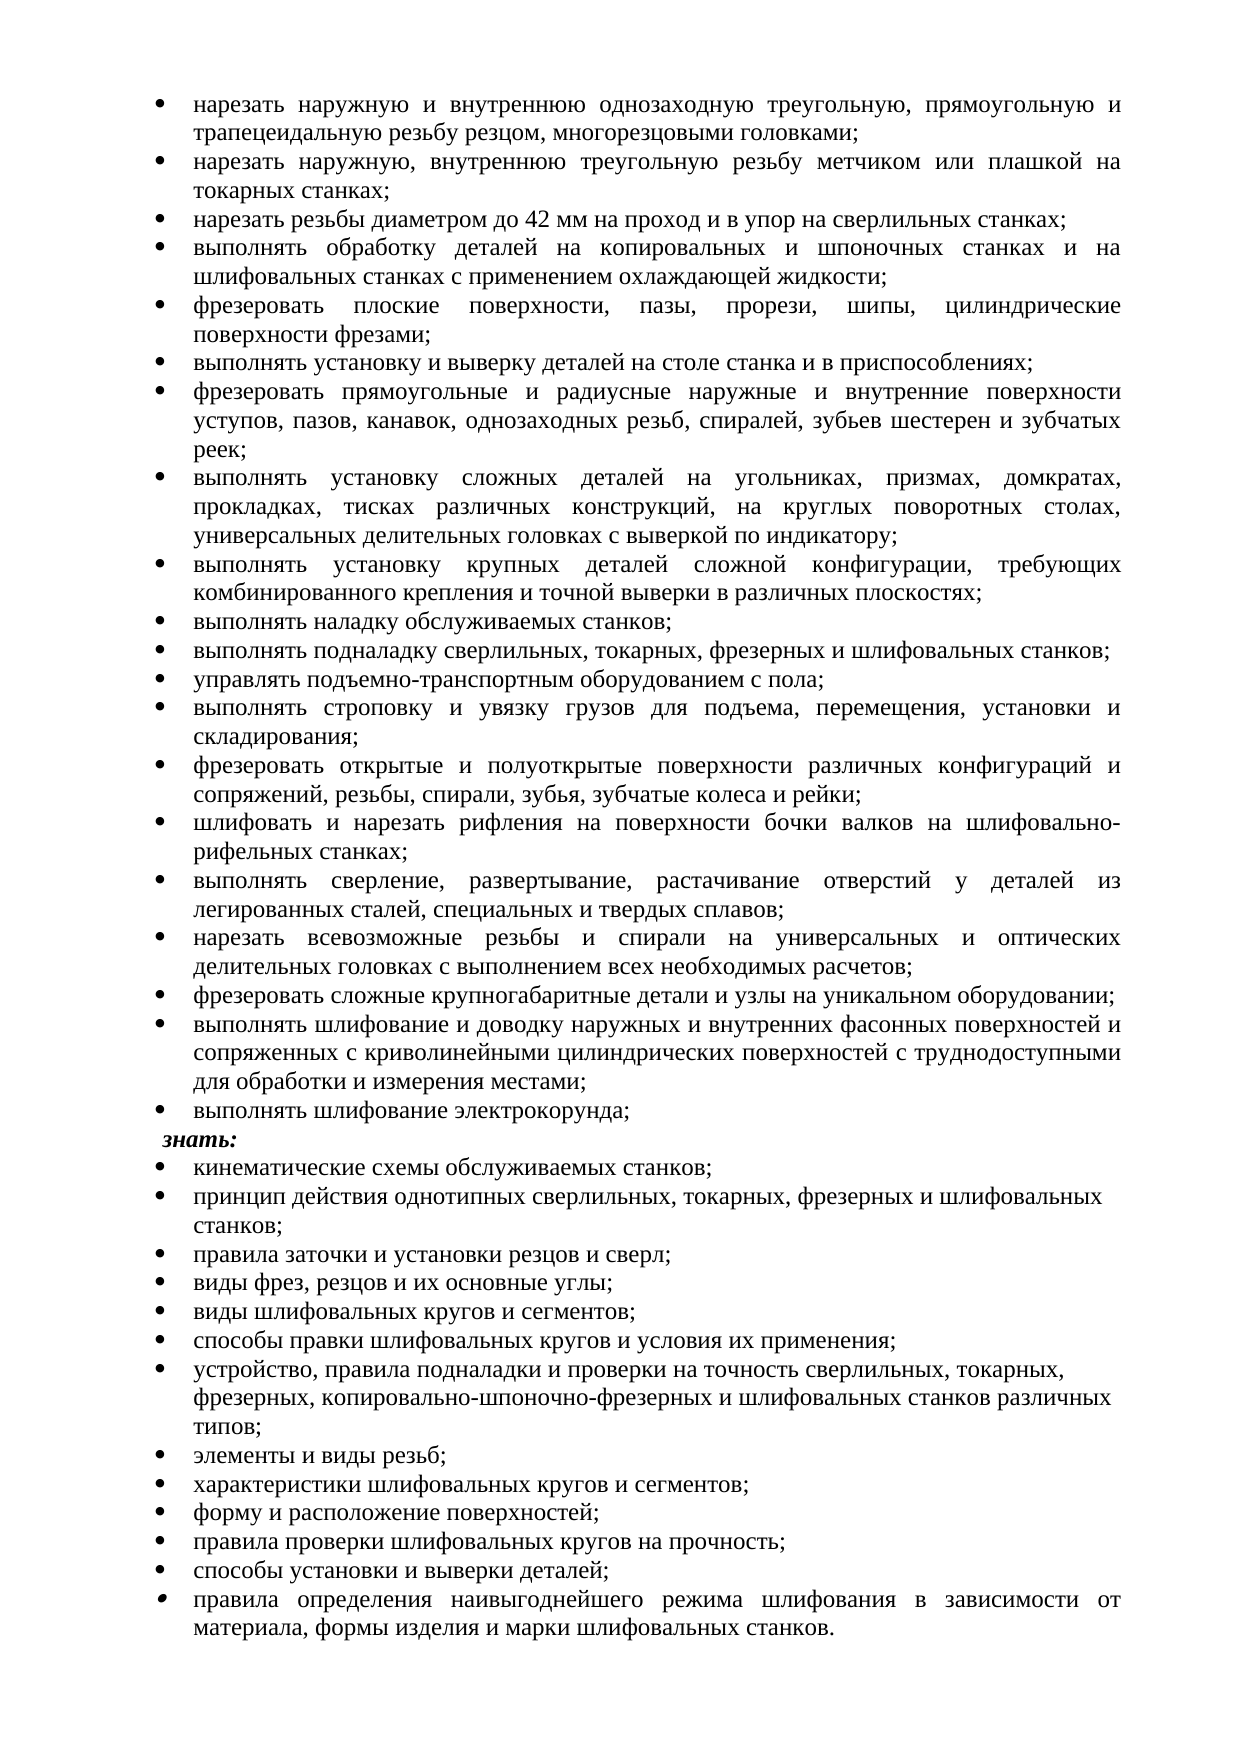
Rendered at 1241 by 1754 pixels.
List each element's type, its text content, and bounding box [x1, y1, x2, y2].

list способы установки и выверки деталей; [156, 1555, 1122, 1584]
list фрезеровать открытые и полуоткрытые поверхности различных конфигураций и сопряжений, резьбы, спирали, зубья, зубчатые колеса и рейки; [156, 750, 1122, 807]
list выполнять сверление, развертывание, растачивание отверстий у деталей из легированных сталей, специальных и твердых сплавов; [156, 865, 1122, 922]
list нарезать резьбы диаметром до 42 мм на проход и в упор на сверлильных станках; [156, 204, 1122, 232]
list выполнять строповку и увязку грузов для подъема, перемещения, установки и складирования; [156, 692, 1122, 750]
list правила заточки и установки резцов и сверл; [156, 1239, 1122, 1267]
list шлифовать и нарезать рифления на поверхности бочки валков на шлифовально-рифельных станках; [156, 807, 1122, 865]
list выполнять шлифование и доводку наружных и внутренних фасонных поверхностей и сопряженных с криволинейными цилиндрических поверхностей с труднодоступными для обработки и измерения местами; [156, 1009, 1122, 1095]
list форму и расположение поверхностей; [156, 1497, 1122, 1526]
list выполнять установку крупных деталей сложной конфигурации, требующих комбинированного крепления и точной выверки в различных плоскостях; [156, 549, 1122, 606]
list выполнять подналадку сверлильных, токарных, фрезерных и шлифовальных станков; [156, 635, 1122, 664]
list виды фрез, резцов и их основные углы; [156, 1267, 1122, 1296]
list кинематические схемы обслуживаемых станков; [156, 1152, 1122, 1181]
list фрезеровать сложные крупногабаритные детали и узлы на уникальном оборудовании; [156, 980, 1122, 1009]
list характеристики шлифовальных кругов и сегментов; [156, 1469, 1122, 1497]
list нарезать всевозможные резьбы и спирали на универсальных и оптических делительных головках с выполнением всех необходимых расчетов; [156, 922, 1122, 980]
list выполнять установку сложных деталей на угольниках, призмах, домкратах, прокладках, тисках различных конструкций, на круглых поворотных столах, универсальных делительных головках с выверкой по индикатору; [156, 462, 1122, 549]
list выполнять наладку обслуживаемых станков; [156, 606, 1122, 635]
list элементы и виды резьб; [156, 1440, 1122, 1469]
list виды шлифовальных кругов и сегментов; [156, 1296, 1122, 1325]
list устройство, правила подналадки и проверки на точность сверлильных, токарных, фрезерных, копировально-шпоночно-фрезерных и шлифовальных станков различных типов; [156, 1354, 1122, 1440]
list нарезать наружную и внутреннюю однозаходную треугольную, прямоугольную и трапецеидальную резьбу резцом, многорезцовыми головками; [156, 89, 1122, 146]
list выполнять шлифование электрокорунда; [156, 1095, 1122, 1124]
list фрезеровать плоские поверхности, пазы, прорези, шипы, цилиндрические поверхности фрезами; [156, 290, 1122, 347]
list управлять подъемно-транспортным оборудованием с пола; [156, 664, 1122, 692]
list выполнять установку и выверку деталей на столе станка и в приспособлениях; [156, 347, 1122, 376]
list принцип действия однотипных сверлильных, токарных, фрезерных и шлифовальных станков; [156, 1181, 1122, 1239]
list фрезеровать прямоугольные и радиусные наружные и внутренние поверхности уступов, пазов, канавок, однозаходных резьб, спиралей, зубьев шестерен и зубчатых реек; [156, 376, 1122, 462]
list выполнять обработку деталей на копировальных и шпоночных станках и на шлифовальных станках с применением охлаждающей жидкости; [156, 232, 1122, 290]
list правила определения наивыгоднейшего режима шлифования в зависимости от материала, формы изделия и марки шлифовальных станков. [156, 1584, 1122, 1641]
list нарезать наружную, внутреннюю треугольную резьбу метчиком или плашкой на токарных станках; [156, 146, 1122, 204]
list правила проверки шлифовальных кругов на прочность; [156, 1526, 1122, 1555]
list способы правки шлифовальных кругов и условия их применения; [156, 1325, 1122, 1354]
list знать: [162, 1124, 1122, 1152]
